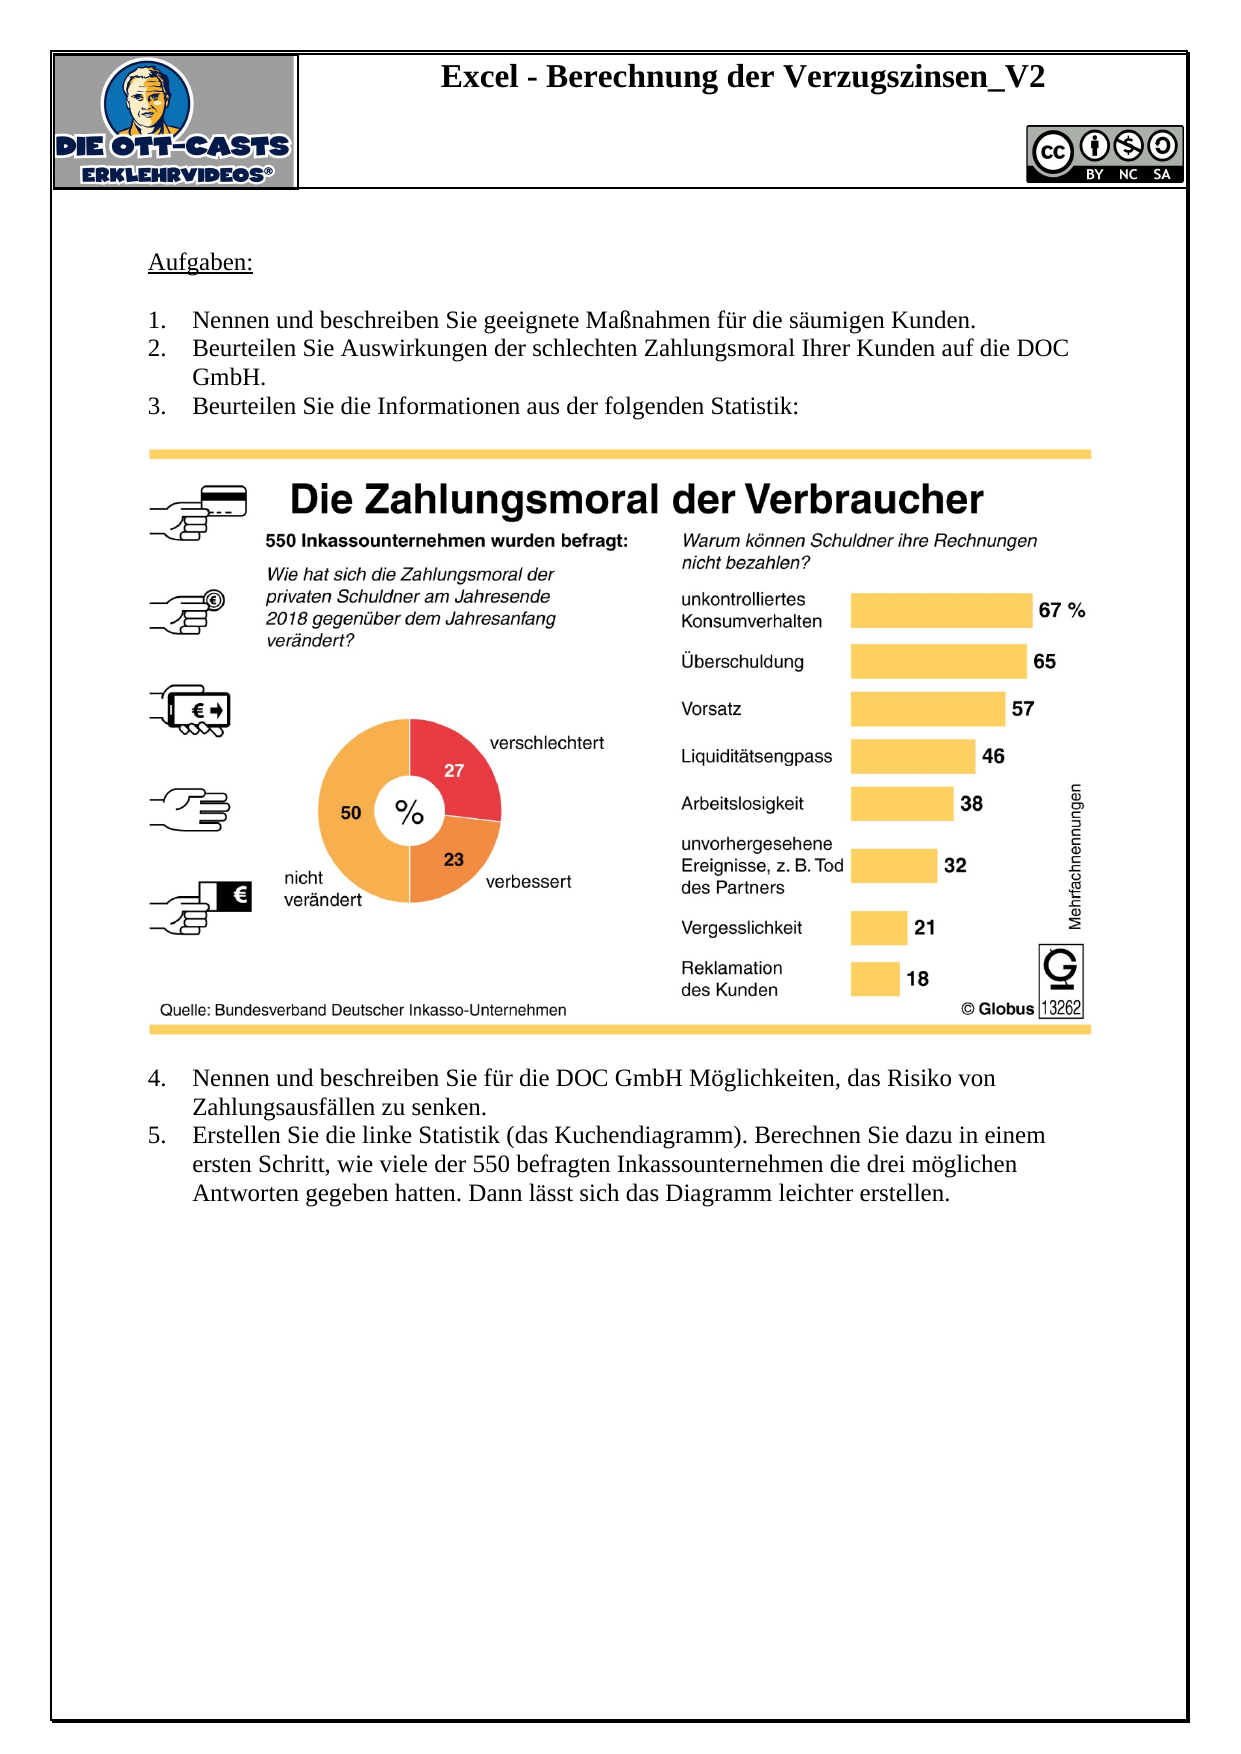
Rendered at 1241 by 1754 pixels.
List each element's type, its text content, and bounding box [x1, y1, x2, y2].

text 1. Nennen und beschreiben Sie geeignete Maßnahmen für die säumigen Kunden. [148, 305, 1090, 333]
text 3. Beurteilen Sie die Informationen aus der folgenden Statistik: [148, 391, 1090, 420]
picture [54, 56, 294, 187]
text Aufgaben: [148, 247, 1090, 276]
text 2. Beurteilen Sie Auswirkungen der schlechten Zahlungsmoral Ihrer Kunden auf die DOC GmbH. [148, 333, 1090, 391]
picture [1026, 125, 1184, 183]
text 5. Erstellen Sie die linke Statistik (das Kuchendiagramm). Berechnen Sie dazu in einem ersten Schritt, wie viele der 550 befragten Inkassounternehmen die drei möglichen Antworten gegeben hatten. Dann lässt sich das Diagramm leichter erstellen. [148, 1120, 1090, 1207]
text 4. Nennen und beschreiben Sie für die DOC GmbH Möglichkeiten, das Risiko von Zahlungsausfällen zu senken. [148, 1063, 1090, 1120]
picture [147, 448, 1093, 1035]
